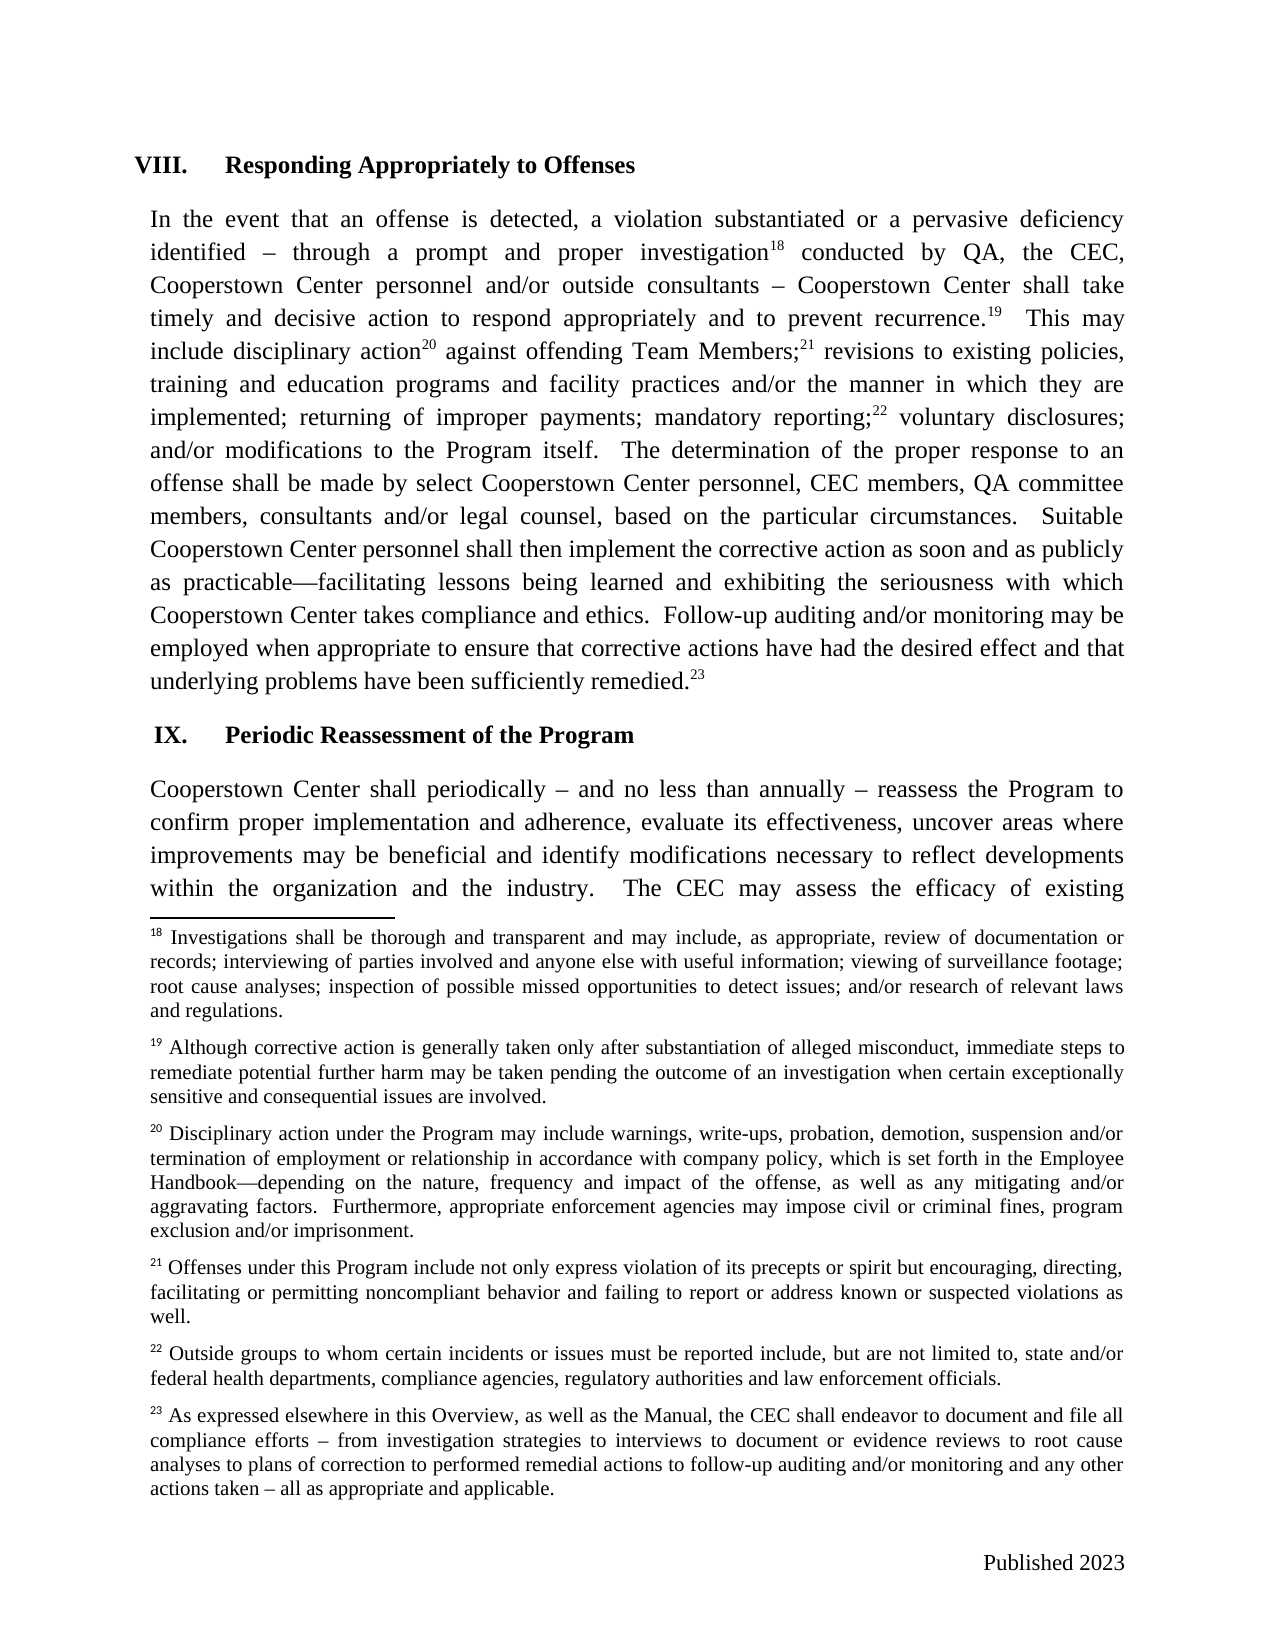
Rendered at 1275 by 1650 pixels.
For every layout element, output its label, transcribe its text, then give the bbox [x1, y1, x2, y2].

list Responding Appropriately to Offenses [187, 150, 1125, 179]
text In the event that an offense is detected, a violation substantiated or a pervasive deficiency identified – through a prompt and proper investigation conducted by QA, the CEC, Cooperstown Center personnel and/or outside consultants – Cooperstown Center shall take timely and decisive action to respond appropriately and to prevent recurrence. This may include disciplinary action against offending Team Members; revisions to existing policies, training and education programs and facility practices and/or the manner in which they are implemented; returning of improper payments; mandatory reporting; voluntary disclosures; and/or modifications to the Program itself. The determination of the proper response to an offense shall be made by select Cooperstown Center personnel, CEC members, QA committee members, consultants and/or legal counsel, based on the particular circumstances. Suitable Cooperstown Center personnel shall then implement the corrective action as soon and as publicly as practicable—facilitating lessons being learned and exhibiting the seriousness with which Cooperstown Center takes compliance and ethics. Follow-up auditing and/or monitoring may be employed when appropriate to ensure that corrective actions have had the desired effect and that underlying problems have been sufficiently remedied. [150, 204, 1125, 695]
text Cooperstown Center shall periodically – and no less than annually – reassess the Program to confirm proper implementation and adherence, evaluate its effectiveness, uncover areas where improvements may be beneficial and identify modifications necessary to reflect developments within the organization and the industry. The CEC may assess the efficacy of existing compliance policies and initiatives by reviewing Program use and activity; the extent to which previously identified systemic problems have improved; evaluating the extent to which Program activity is being properly documented; and/or seeking feedback from employees via questionnaires or similar tools. Regarding Program updates, aside from the inevitable on-the-ground changes that occur at a facility over time, the laws and regulations, as well as accepted practices, are constantly changing. A successful and effective compliance program must keep up. Therefore, the CEC – in collaboration with QA, outside consultants, counsel and/or Cooperstown Center staff – shall monitor updates to relevant governing rules, new and modified industry procedures and evolving realities in the facility. The CEC – with the assistance of internal and/or outside consultants or auditors, as appropriate – shall use this information, as well as comments, compliments and criticisms from staff, residents and family members, to periodically revise and modify the Program. [150, 774, 1125, 902]
list Periodic Reassessment of the Program [187, 720, 1125, 749]
